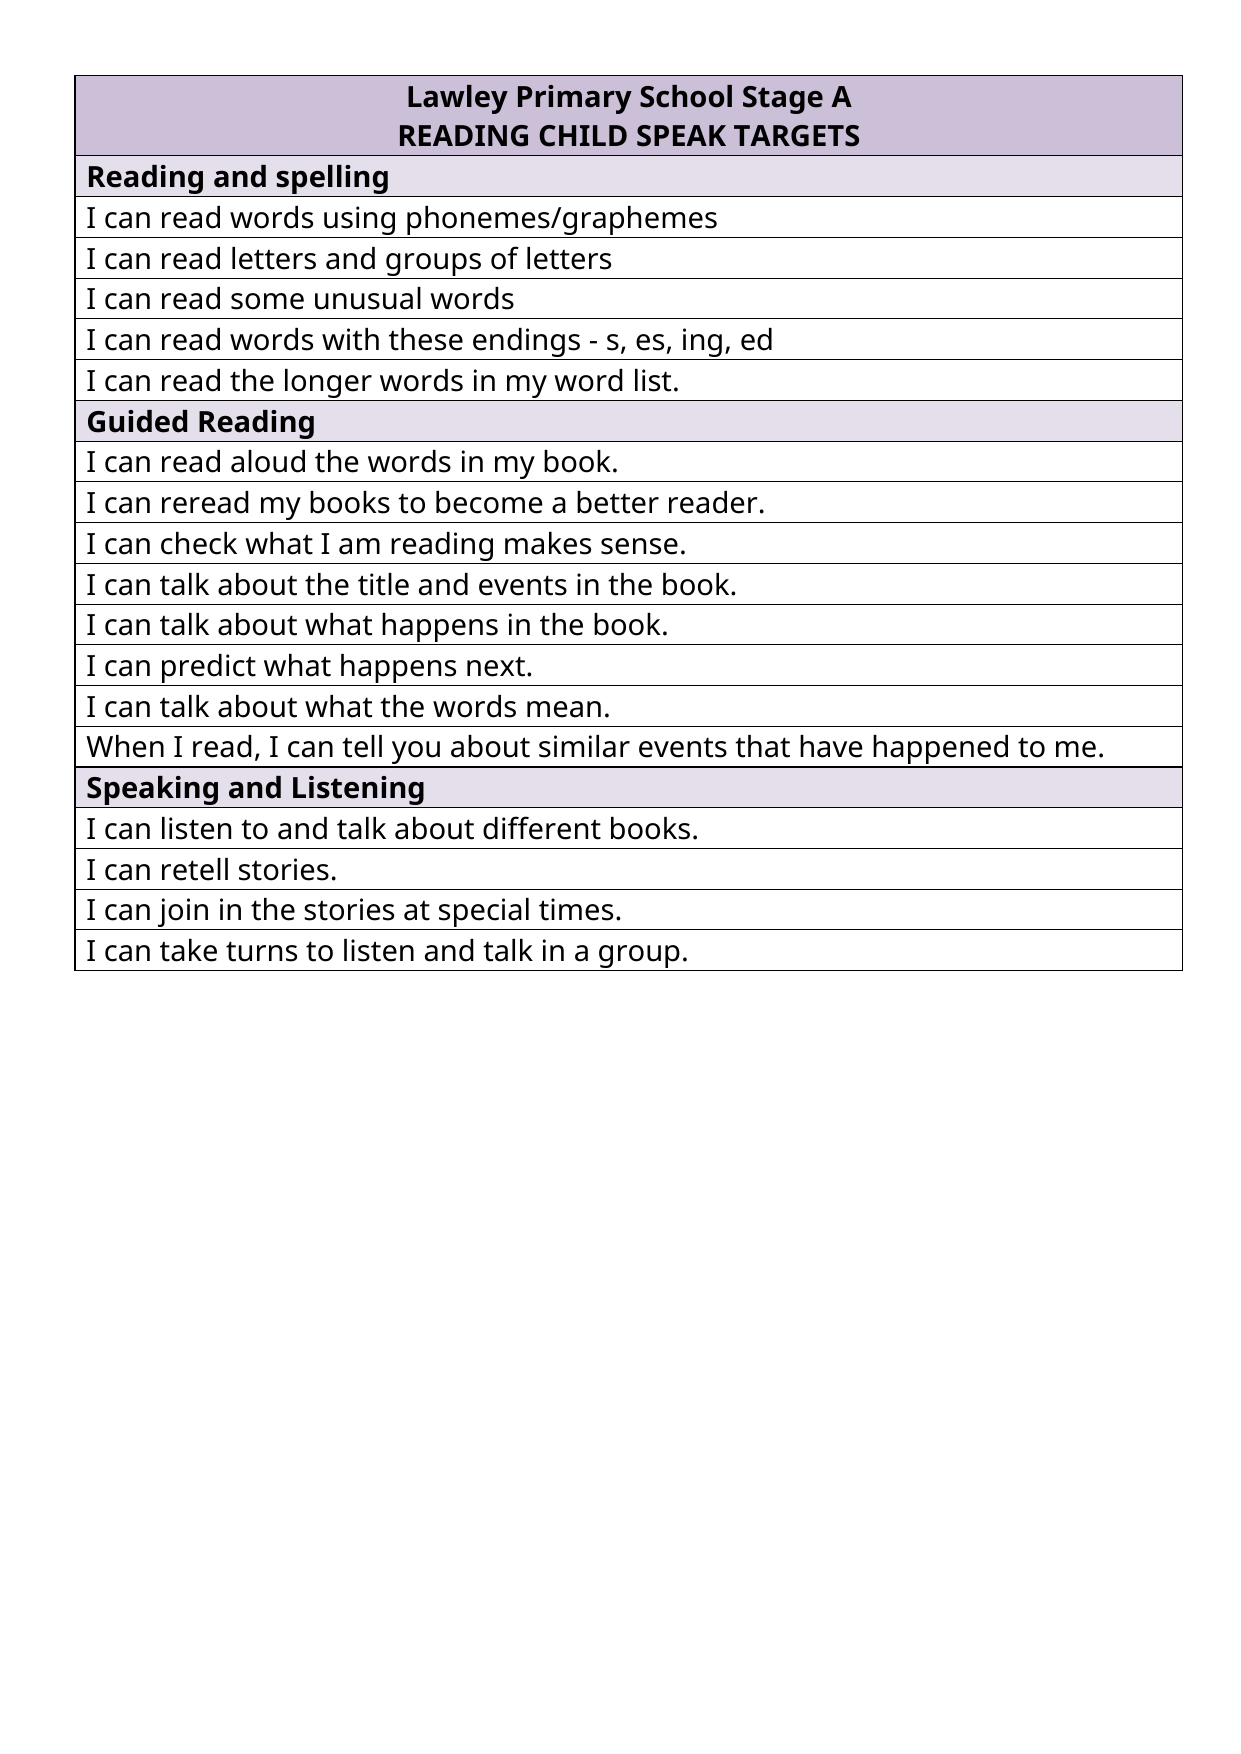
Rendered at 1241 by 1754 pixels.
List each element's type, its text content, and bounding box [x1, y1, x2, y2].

table_header Lawley Primary School Stage A READING CHILD SPEAK TARGETS [76, 76, 1182, 155]
table_cell I can join in the stories at special times. [76, 890, 1182, 929]
table_cell I can read aloud the words in my book. [76, 442, 1182, 481]
table_cell I can talk about what happens in the book. [76, 605, 1182, 644]
table_cell I can read some unusual words [76, 279, 1182, 318]
table_cell I can talk about the title and events in the book. [76, 564, 1182, 603]
table_cell I can read words with these endings - s, es, ing, ed [76, 319, 1182, 359]
table_cell I can talk about what the words mean. [76, 686, 1182, 726]
table_cell I can predict what happens next. [76, 645, 1182, 685]
table_cell I can read the longer words in my word list. [76, 360, 1182, 400]
table_cell I can take turns to listen and talk in a group. [76, 930, 1182, 970]
table_cell I can listen to and talk about different books. [76, 808, 1182, 848]
table_cell Reading and spelling [76, 156, 1182, 196]
table_cell Speaking and Listening [76, 768, 1182, 807]
table_cell When I read, I can tell you about similar events that have happened to me. [76, 727, 1182, 766]
table_cell I can read letters and groups of letters [76, 238, 1182, 278]
table_cell I can retell stories. [76, 849, 1182, 888]
table_cell I can reread my books to become a better reader. [76, 482, 1182, 522]
table_cell I can read words using phonemes/graphemes [76, 197, 1182, 237]
table_cell Guided Reading [76, 401, 1182, 441]
table_cell I can check what I am reading makes sense. [76, 523, 1182, 563]
